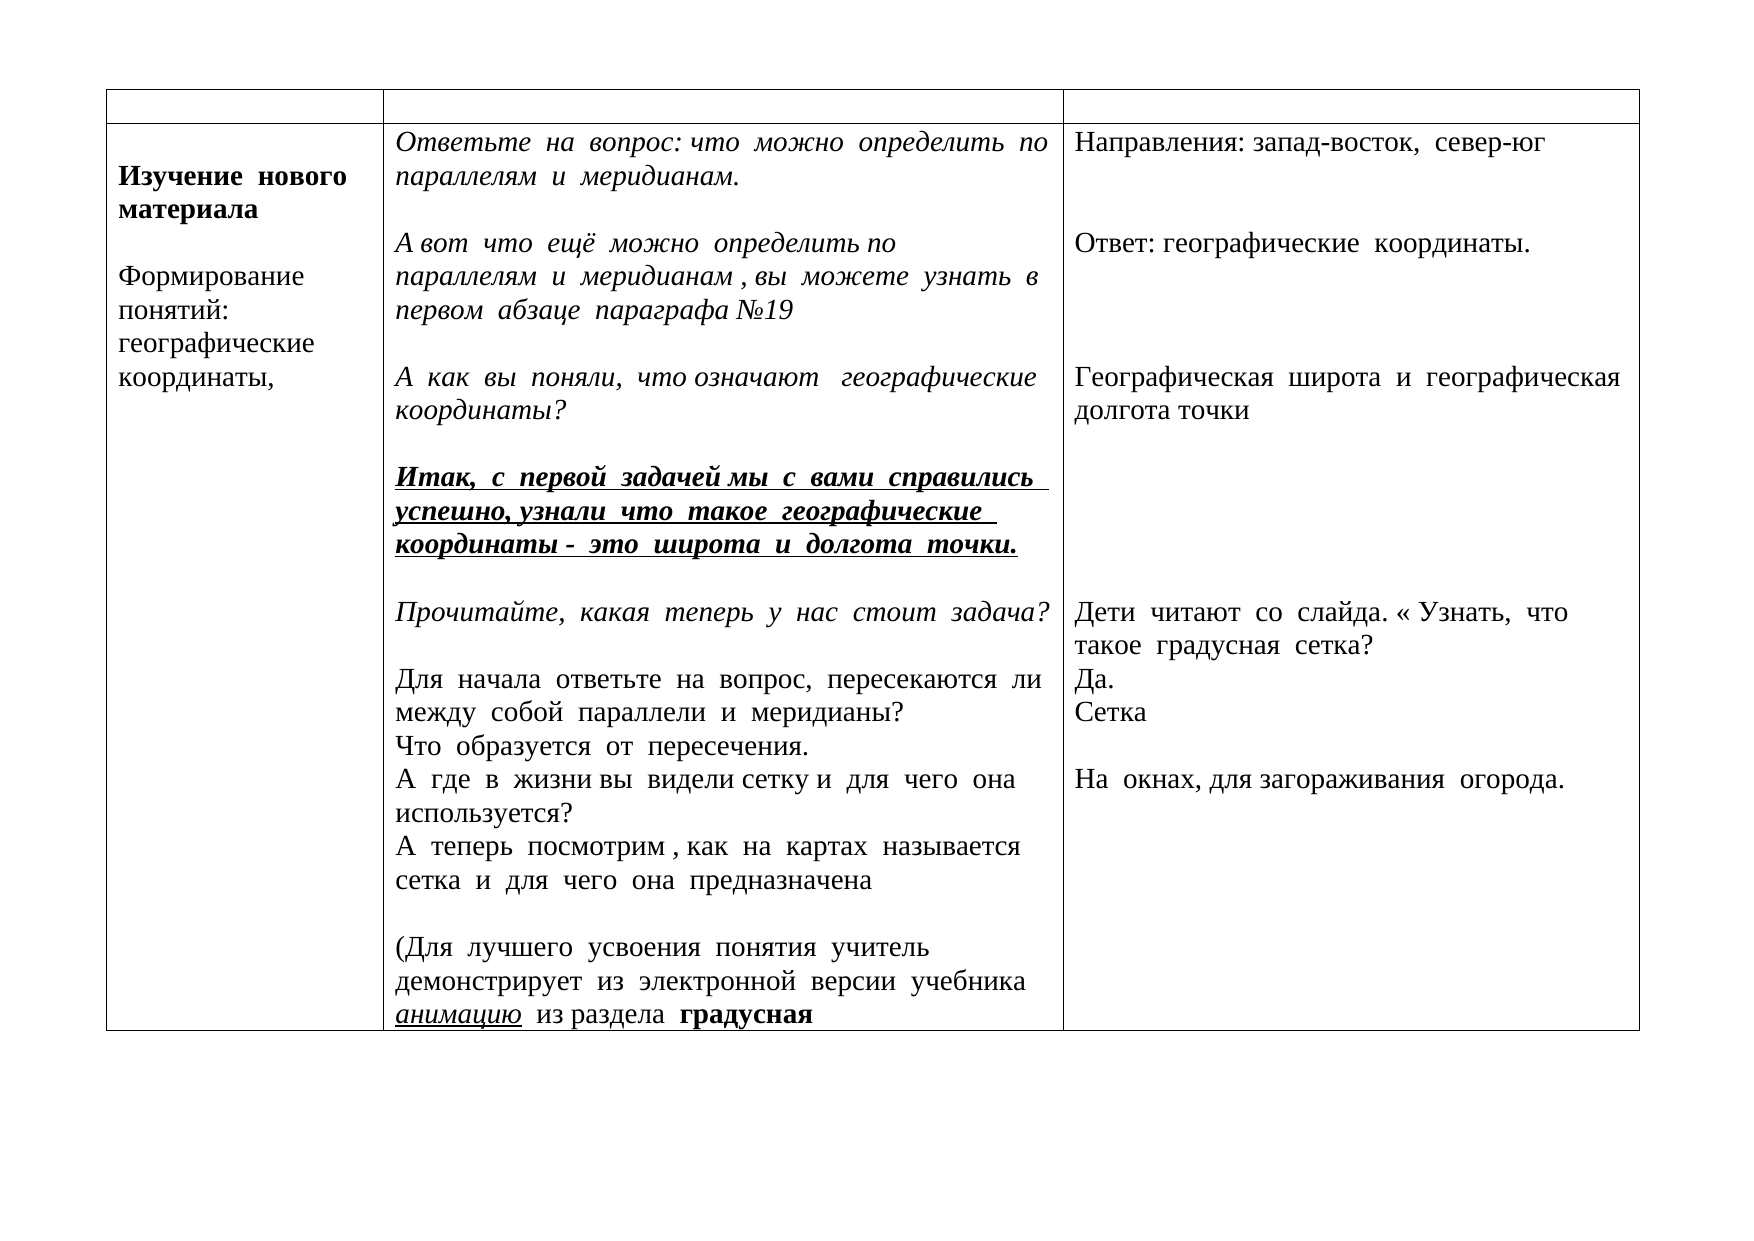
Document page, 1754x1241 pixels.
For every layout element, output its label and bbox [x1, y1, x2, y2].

table_cell [384, 90, 1063, 123]
table_cell [1064, 90, 1639, 123]
table_cell [107, 124, 383, 1030]
table_cell [107, 90, 383, 123]
table_cell [1064, 124, 1639, 1030]
table_cell [384, 124, 1063, 1030]
